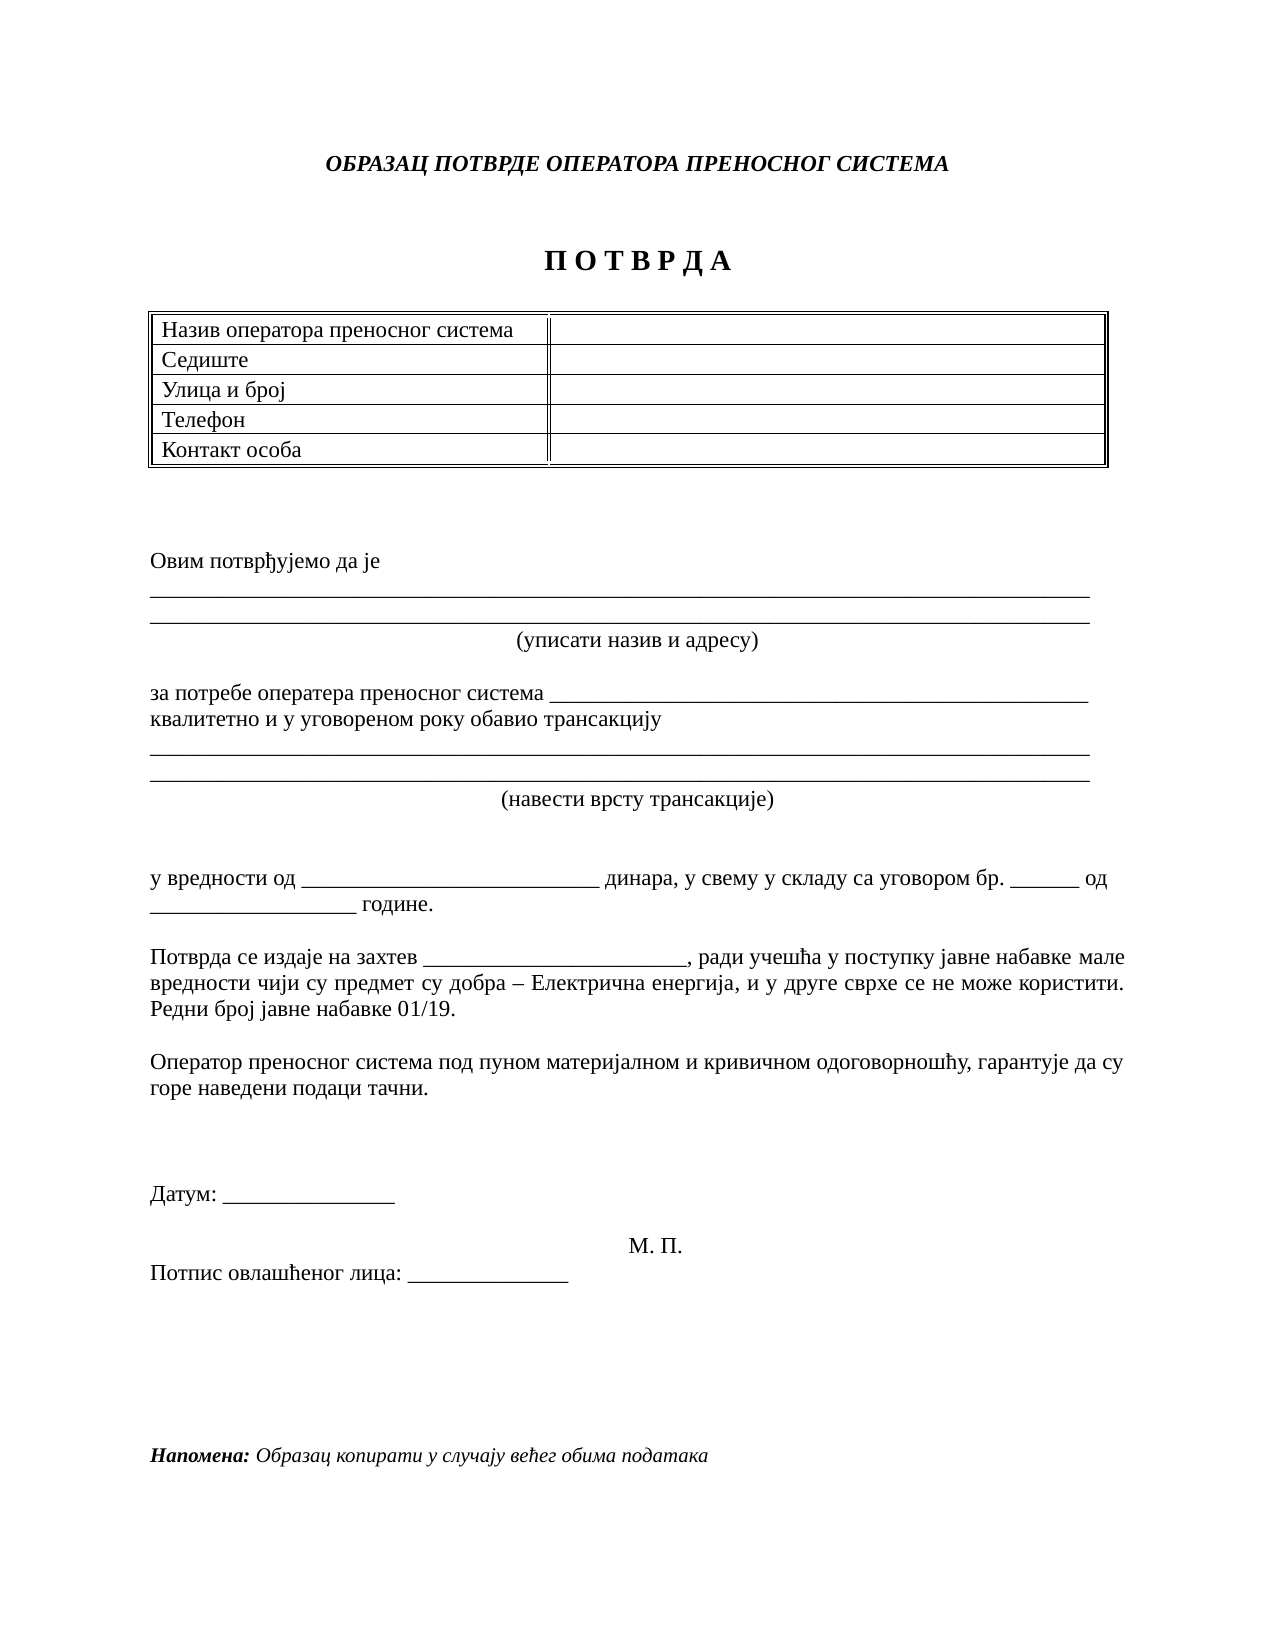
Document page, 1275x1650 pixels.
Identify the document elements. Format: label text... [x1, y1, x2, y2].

list Оператор преносног система под пуном материјалном и кривичном одоговорношћу, гарантује да су горе наведени подаци тачни. [150, 1048, 1125, 1101]
list Потврда се издаје на захтев _______________________, ради учешћа у поступку јавне набавке мале вредности чији су предмет су добра – Електрична енергија, и у друге сврхе се не може користити. Редни број јавне набавке 01/19. [150, 943, 1125, 1022]
list М. П. [150, 1233, 1125, 1259]
list за потребе оператера преносног система _______________________________________________ [150, 679, 1125, 706]
list ОБРАЗАЦ ПОТВРДЕ ОПЕРАТОРА ПРЕНОСНОГ СИСТЕМА [150, 150, 1125, 176]
list __________________________________________________________________________________ [150, 758, 1125, 784]
list __________________________________________________________________________________ [150, 600, 1125, 626]
list (уписати назив и адресу) [150, 626, 1125, 653]
table_cell [551, 345, 1104, 374]
list квалитетно и у уговореном року обавио трансакцију [150, 706, 1125, 732]
list (навести врсту трансакције) [150, 784, 1125, 811]
table_header Назив оператора преносног система [150, 312, 549, 344]
table_cell Улица и број [153, 375, 547, 403]
table_cell Контакт особа [153, 434, 549, 464]
table_cell [549, 434, 1104, 464]
table_cell Телефон [153, 405, 547, 433]
list __________________________________________________________________________________ [150, 574, 1125, 600]
list Датум: _______________ [150, 1180, 1125, 1206]
table_cell Седиште [153, 345, 547, 374]
list Овим потврђујемо да је [150, 547, 1125, 574]
list у вредности од __________________________ динара, у свему у складу са уговором бр. ______ од __________________ године. [150, 864, 1125, 916]
list Потпис овлашћеног лица: ______________ [150, 1259, 1125, 1285]
list Напомена: Образац копирати у случају већег обима података [150, 1443, 1125, 1467]
list П О Т В Р Д А [150, 243, 1125, 277]
table_cell [551, 405, 1104, 433]
table_header [549, 315, 1104, 344]
list __________________________________________________________________________________ [150, 732, 1125, 758]
table_cell [551, 375, 1104, 403]
